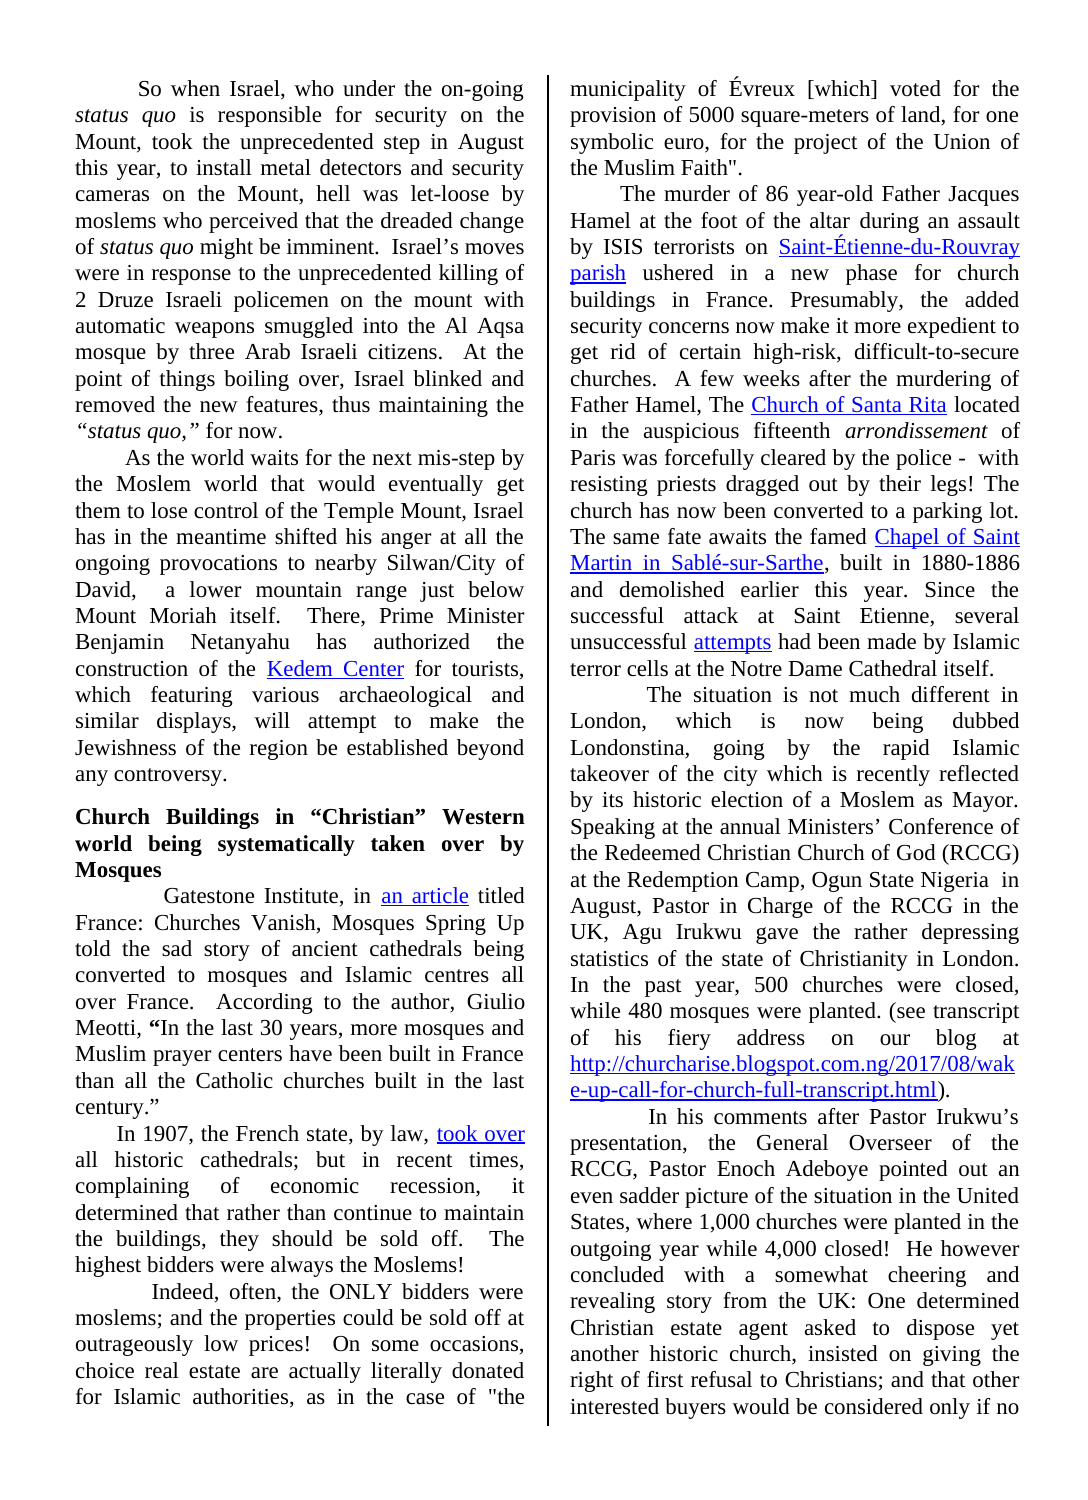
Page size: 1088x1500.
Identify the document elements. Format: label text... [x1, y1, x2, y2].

text Indeed, often, the ONLY bidders were moslems; and the properties could be sold off at outrageously low prices! On some occasions, choice real estate are actually literally donated for Islamic authorities, as in the case of "the municipality of Évreux [which] voted for the provision of 5000 square-meters of land, for one symbolic euro, for the project of the Union of the Muslim Faith". [570, 75, 1020, 180]
text As the world waits for the next mis-step by the Moslem world that would eventually get them to lose control of the Temple Mount, Israel has in the meantime shifted his anger at all the ongoing provocations to nearby Silwan/City of David, a lower mountain range just below Mount Moriah itself. There, Prime Minister Benjamin Netanyahu has authorized the construction of the Kedem Center for tourists, which featuring various archaeological and similar displays, will attempt to make the Jewishness of the region be established beyond any controversy. [75, 444, 525, 787]
text Gatestone Institute, in an article titled France: Churches Vanish, Mosques Spring Up told the sad story of ancient cathedrals being converted to mosques and Islamic centres all over France. According to the author, Giulio Meotti, “In the last 30 years, more mosques and Muslim prayer centers have been built in France than all the Catholic churches built in the last century.” [75, 882, 525, 1119]
text The murder of 86 year-old Father Jacques Hamel at the foot of the altar during an assault by ISIS terrorists on Saint-Étienne-du-Rouvray parish ushered in a new phase for church buildings in France. Presumably, the added security concerns now make it more expedient to get rid of certain high-risk, difficult-to-secure churches. A few weeks after the murdering of Father Hamel, The Church of Santa Rita located in the auspicious fifteenth arrondissement of Paris was forcefully cleared by the police - with resisting priests dragged out by their legs! The church has now been converted to a parking lot. The same fate awaits the famed Chapel of Saint Martin in Sablé-sur-Sarthe, built in 1880-1886 and demolished earlier this year. Since the successful attack at Saint Etienne, several unsuccessful attempts had been made by Islamic terror cells at the Notre Dame Cathedral itself. [570, 180, 1020, 681]
text So when Israel, who under the on-going status quo is responsible for security on the Mount, took the unprecedented step in August this year, to install metal detectors and security cameras on the Mount, hell was let-loose by moslems who perceived that the dreaded change of status quo might be imminent. Israel’s moves were in response to the unprecedented killing of 2 Druze Israeli policemen on the mount with automatic weapons smuggled into the Al Aqsa mosque by three Arab Israeli citizens. At the point of things boiling over, Israel blinked and removed the new features, thus maintaining the “status quo,” for now. [75, 75, 525, 444]
text The situation is not much different in London, which is now being dubbed Londonstina, going by the rapid Islamic takeover of the city which is recently reflected by its historic election of a Moslem as Mayor. Speaking at the annual Ministers’ Conference of the Redeemed Christian Church of God (RCCG) at the Redemption Camp, Ogun State Nigeria in August, Pastor in Charge of the RCCG in the UK, Agu Irukwu gave the rather depressing statistics of the state of Christianity in London. In the past year, 500 churches were closed, while 480 mosques were planted. (see transcript of his fiery address on our blog at http://churcharise.blogspot.com.ng/2017/08/wake-up-call-for-church-full-transcript.html). [570, 681, 1020, 1103]
text In 1907, the French state, by law, took over all historic cathedrals; but in recent times, complaining of economic recession, it determined that rather than continue to maintain the buildings, they should be sold off. The highest bidders were always the Moslems! [75, 1119, 525, 1278]
text Indeed, often, the ONLY bidders were moslems; and the properties could be sold off at outrageously low prices! On some occasions, choice real estate are actually literally donated for Islamic authorities, as in the case of "the municipality of Évreux [which] voted for the provision of 5000 square-meters of land, for one symbolic euro, for the project of the Union of the Muslim Faith". [75, 1278, 525, 1409]
text Church Buildings in “Christian” Western world being systematically taken over by Mosques [75, 803, 525, 882]
